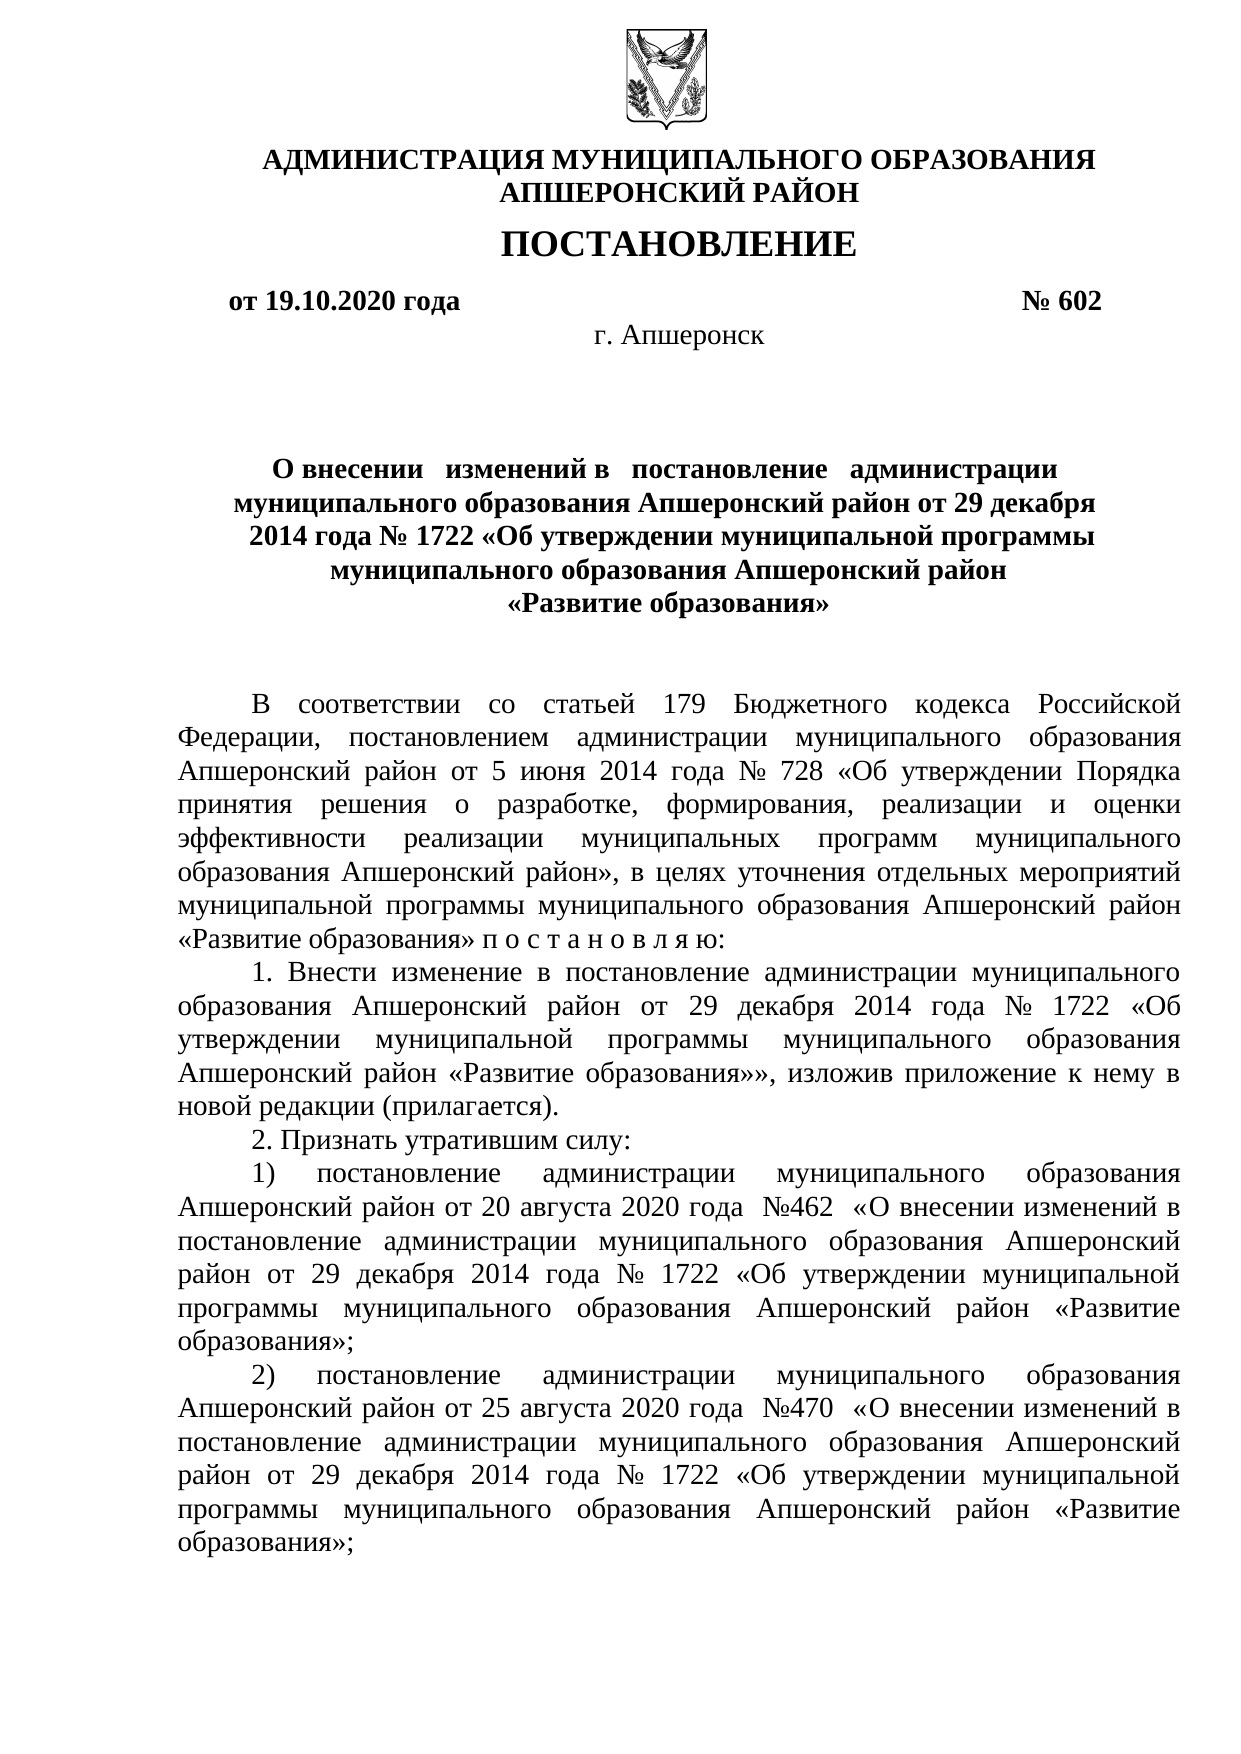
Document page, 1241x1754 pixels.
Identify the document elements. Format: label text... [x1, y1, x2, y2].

text 1) постановление администрации муниципального образования Апшеронский район от 20 августа 2020 года №462 «О внесении изменений в постановление администрации муниципального образования Апшеронский район от 29 декабря 2014 года № 1722 «Об утверждении муниципальной программы муниципального образования Апшеронский район «Развитие образования»; [177, 1156, 1181, 1357]
text 1. Внести изменение в постановление администрации муниципального образования Апшеронский район от 29 декабря 2014 года № 1722 «Об утверждении муниципальной программы муниципального образования Апшеронский район «Развитие образования»», изложив приложение к нему в новой редакции (прилагается). [177, 954, 1181, 1122]
subtitle АДМИНИСТРАЦИЯ МУНИЦИПАЛЬНОГО ОБРАЗОВАНИЯ АПШЕРОНСКИЙ РАЙОН [177, 142, 1181, 209]
picture [626, 29, 707, 130]
text 2) постановление администрации муниципального образования Апшеронский район от 25 августа 2020 года №470 «О внесении изменений в постановление администрации муниципального образования Апшеронский район от 29 декабря 2014 года № 1722 «Об утверждении муниципальной программы муниципального образования Апшеронский район «Развитие образования»; [177, 1357, 1181, 1558]
text от 19.10.2020 года № 602 [177, 283, 1181, 317]
table_header О внесении изменений в постановление администрации муниципального образования Апшеронский район от 29 декабря 2014 года № 1722 «Об утверждении муниципальной программы муниципального образования Апшеронский район «Развитие образования» [159, 451, 1171, 619]
text 2. Признать утратившим силу: [177, 1122, 1181, 1156]
subtitle ПОСТАНОВЛЕНИЕ [177, 221, 1181, 264]
text г. Апшеронск [177, 317, 1181, 351]
text В соответствии со статьей 179 Бюджетного кодекса Российской Федерации, постановлением администрации муниципального образования Апшеронский район от 5 июня 2014 года № 728 «Об утверждении Порядка принятия решения о разработке, формирования, реализации и оценки эффективности реализации муниципальных программ муниципального образования Апшеронский район», в целях уточнения отдельных мероприятий муниципальной программы муниципального образования Апшеронский район «Развитие образования» п о с т а н о в л я ю: [177, 686, 1181, 954]
